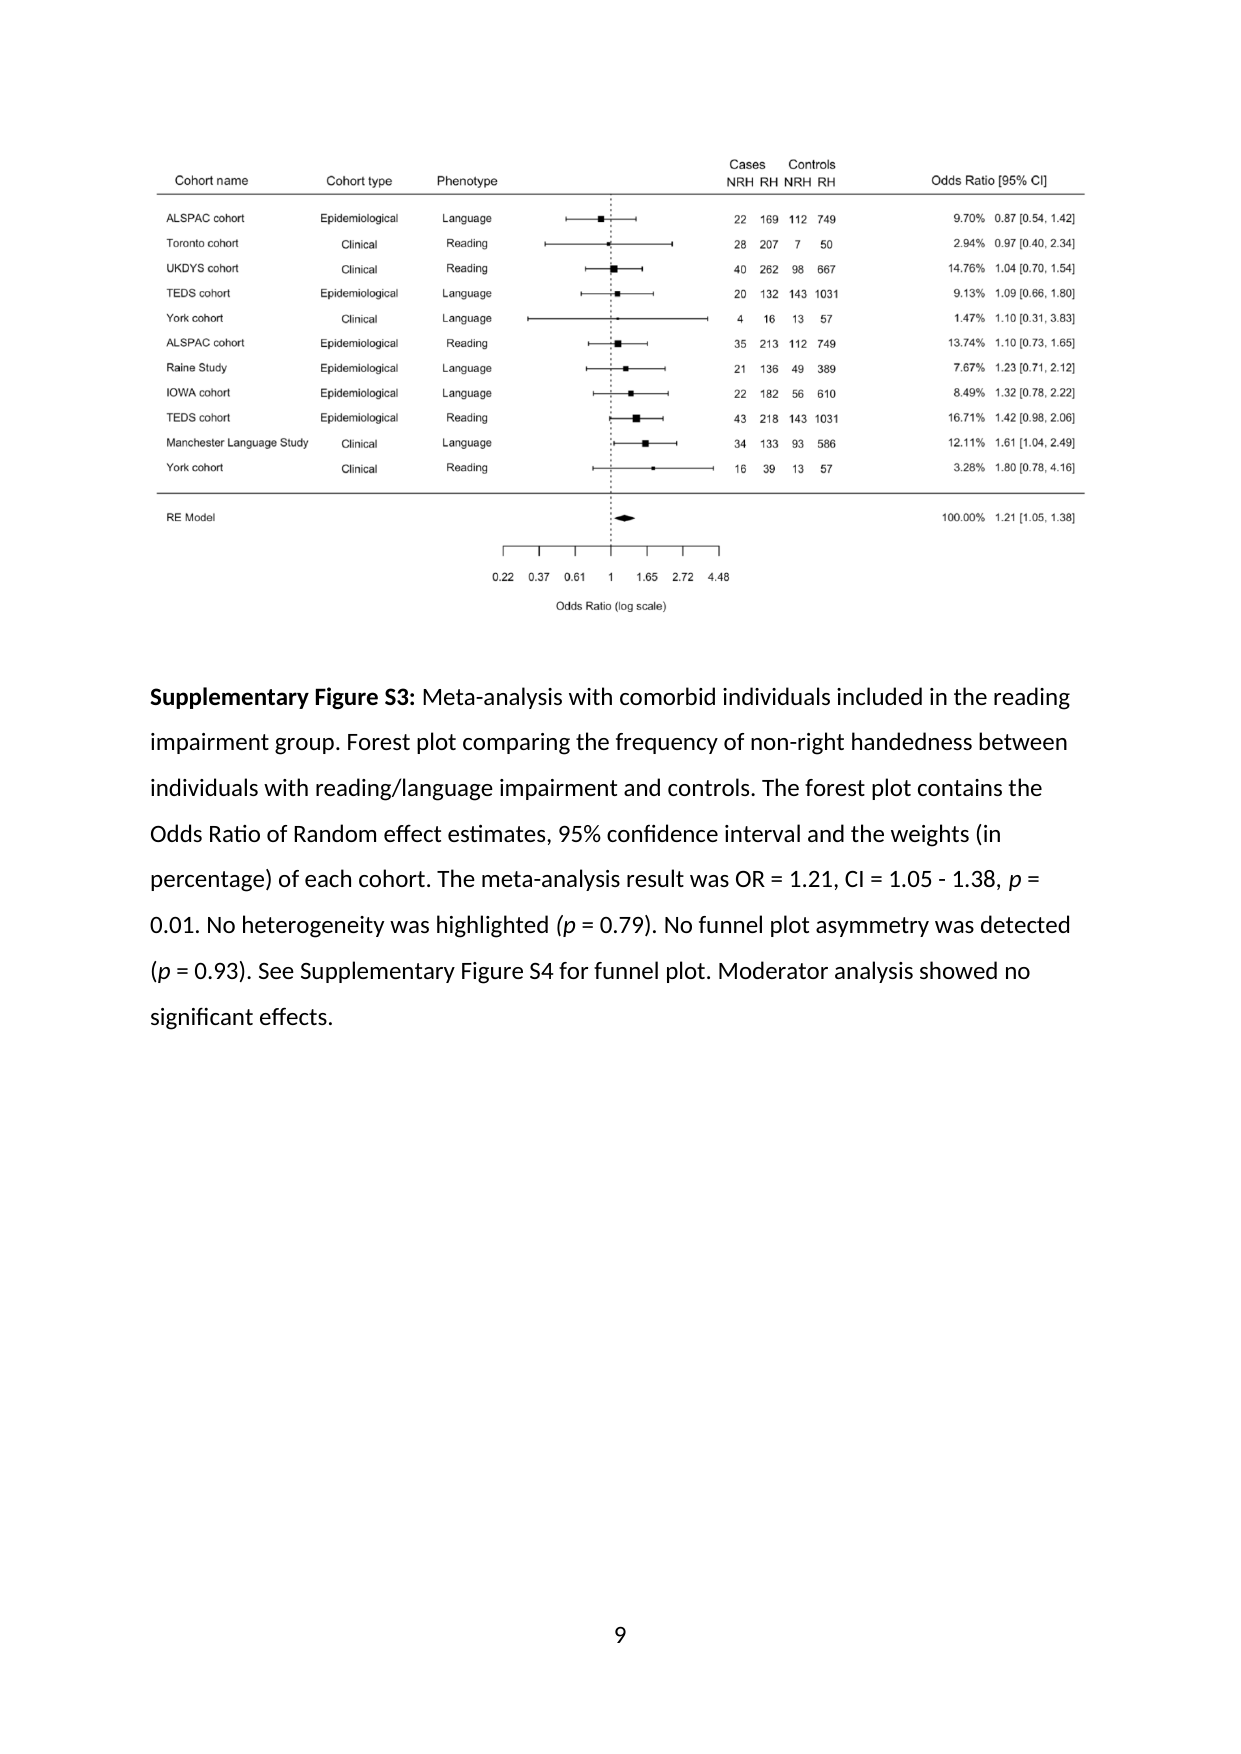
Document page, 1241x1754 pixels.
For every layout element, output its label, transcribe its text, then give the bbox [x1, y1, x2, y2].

text Supplementary Figure S3: Meta-analysis with comorbid individuals included in the reading impairment group. Forest plot comparing the frequency of non-right handedness between individuals with reading/language impairment and controls. The forest plot contains the Odds Ratio of Random effect estimates, 95% confidence interval and the weights (in percentage) of each cohort. The meta-analysis result was OR = 1.21, CI = 1.05 - 1.38, p = 0.01. No heterogeneity was highlighted (p = 0.79). No funnel plot asymmetry was detected (p = 0.93). See Supplementary Figure S4 for funnel plot. Moderator analysis showed no significant effects. [150, 681, 1090, 1031]
picture [150, 150, 1091, 620]
